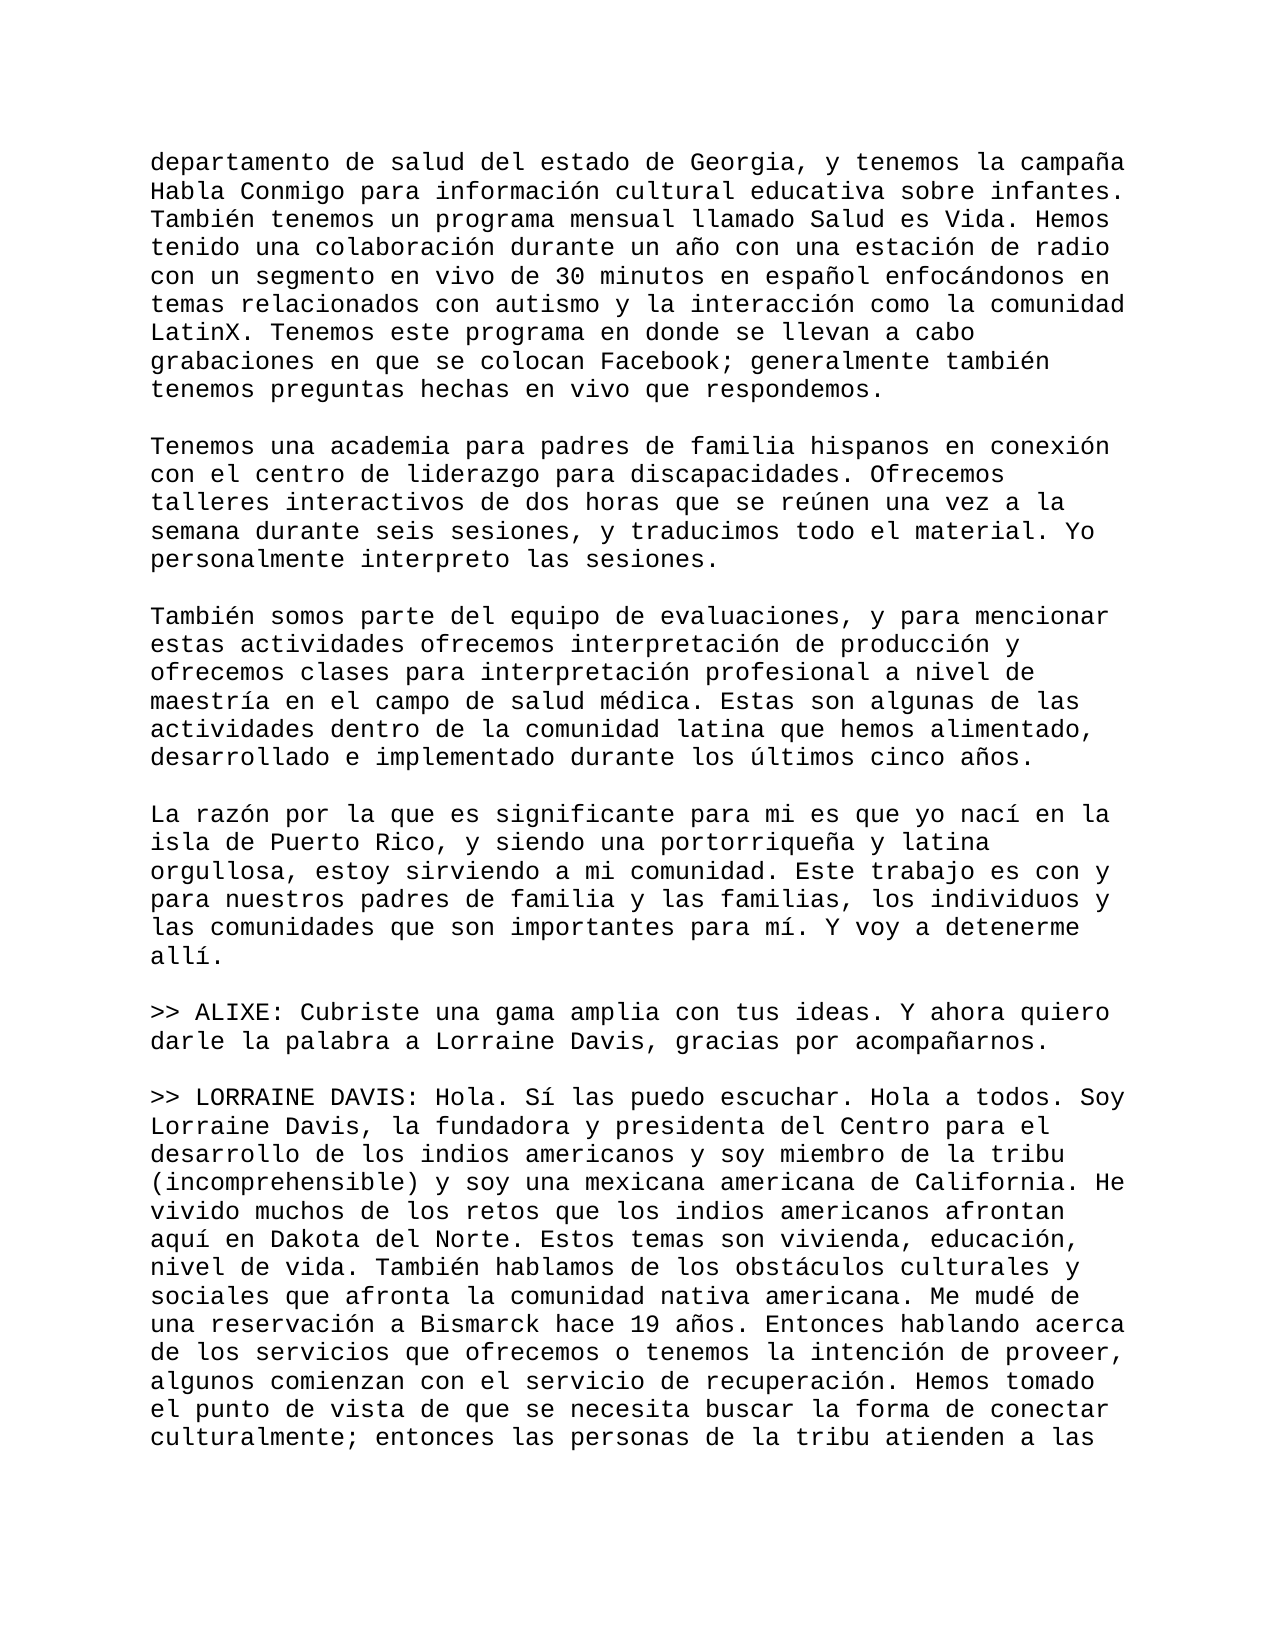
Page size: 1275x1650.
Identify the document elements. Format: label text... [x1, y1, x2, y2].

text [150, 150, 1125, 405]
text La razón por la que es significante para mi es que yo nací en la isla de Puerto Rico, y siendo una portorriqueña y latina orgullosa, estoy sirviendo a mi comunidad. Este trabajo es con y para nuestros padres de familia y las familias, los individuos y las comunidades que son importantes para mí. Y voy a detenerme allí. [150, 802, 1125, 972]
text >> ALIXE: Cubriste una gama amplia con tus ideas. Y ahora quiero darle la palabra a Lorraine Davis, gracias por acompañarnos. [150, 1000, 1125, 1057]
text Tenemos una academia para padres de familia hispanos en conexión con el centro de liderazgo para discapacidades. Ofrecemos talleres interactivos de dos horas que se reúnen una vez a la semana durante seis sesiones, y traducimos todo el material. Yo personalmente interpreto las sesiones. [150, 433, 1125, 575]
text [150, 1085, 1125, 1453]
text También somos parte del equipo de evaluaciones, y para mencionar estas actividades ofrecemos interpretación de producción y ofrecemos clases para interpretación profesional a nivel de maestría en el campo de salud médica. Estas son algunas de las actividades dentro de la comunidad latina que hemos alimentado, desarrollado e implementado durante los últimos cinco años. [150, 603, 1125, 773]
